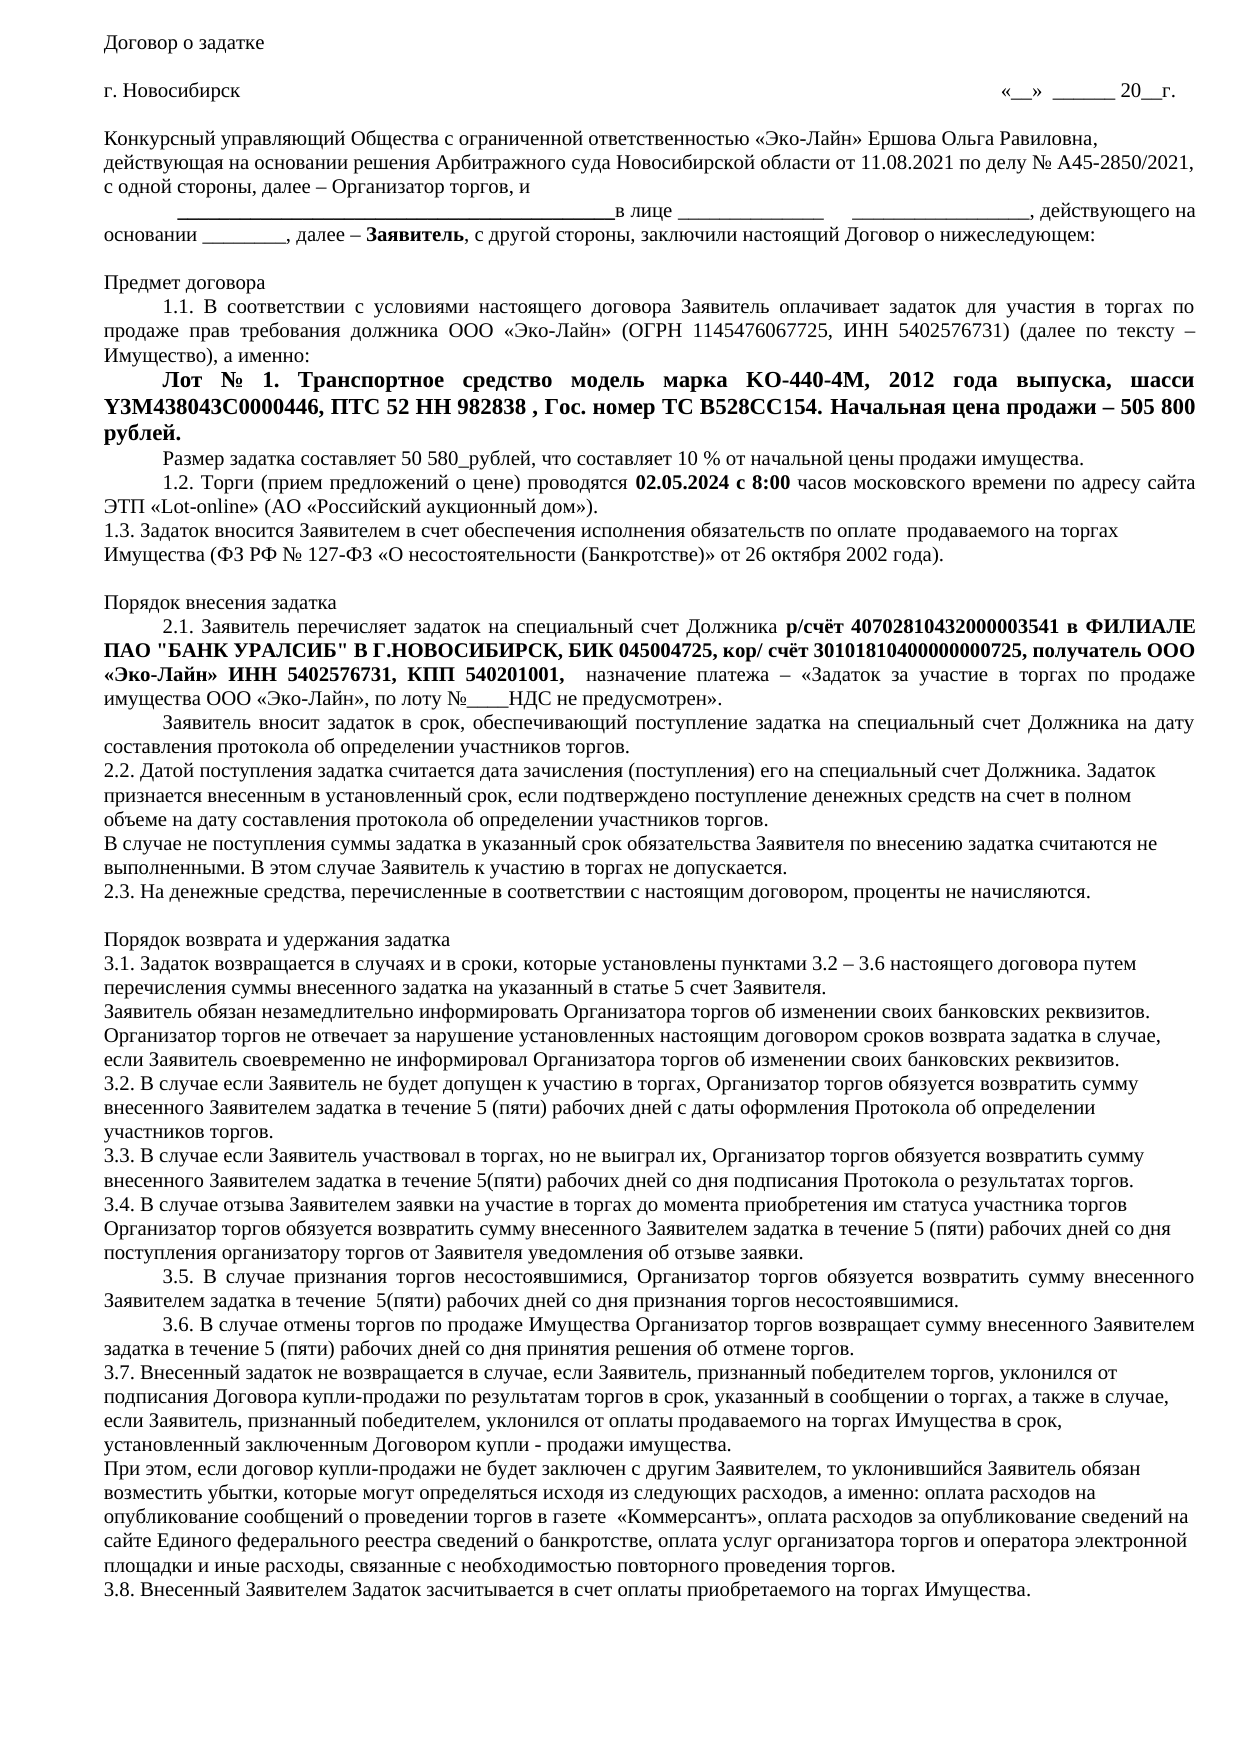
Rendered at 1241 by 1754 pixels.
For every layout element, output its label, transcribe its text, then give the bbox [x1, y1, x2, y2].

text Заявитель вносит задаток в срок, обеспечивающий поступление задатка на специальный счет Должника на дату составления протокола об определении участников торгов. [103, 710, 1196, 758]
text __________________________________________в лице ______________ _________________, действующего на основании ________, далее – Заявитель, с другой стороны, заключили настоящий Договор о нижеследующем: [103, 198, 1196, 246]
text 1.1. В соответствии с условиями настоящего договора Заявитель оплачивает задаток для участия в торгах по продаже прав требования должника ООО «Эко-Лайн» (ОГРН 1145476067725, ИНН 5402576731) (далее по тексту – Имущество), а именно: [103, 294, 1196, 367]
text 3.5. В случае признания торгов несостоявшимися, Организатор торгов обязуется возвратить сумму внесенного Заявителем задатка в течение 5(пяти) рабочих дней со дня признания торгов несостоявшимися. [103, 1264, 1196, 1312]
text Размер задатка составляет 50 580_рублей, что составляет 10 % от начальной цены продажи имущества. [103, 446, 1196, 470]
text 1.2. Торги (прием предложений о цене) проводятся 02.05.2024 с 8:00 часов московского времени по адресу сайта ЭТП «Lot-online» (АО «Российский аукционный дом»). [103, 470, 1196, 518]
text 2.1. Заявитель перечисляет задаток на специальный счет Должника р/счёт 40702810432000003541 в ФИЛИАЛЕ ПАО "БАНК УРАЛСИБ" В Г.НОВОСИБИРСК, БИК 045004725, кор/ счёт 30101810400000000725, получатель ООО «Эко-Лайн» ИНН 5402576731, КПП 540201001, назначение платежа – «Задаток за участие в торгах по продаже имущества ООО «Эко-Лайн», по лоту №____НДС не предусмотрен». [103, 614, 1196, 710]
text 3.6. В случае отмены торгов по продаже Имущества Организатор торгов возвращает сумму внесенного Заявителем задатка в течение 5 (пяти) рабочих дней со дня принятия решения об отмене торгов. [103, 1312, 1196, 1360]
text Лот № 1. Транспортное средство модель марка KO-440-4M, 2012 года выпуска, шасси Y3M438043C0000446, ПТС 52 НН 982838 , Гос. номер ТС В528СС154. Начальная цена продажи – 505 800 рублей. [103, 367, 1196, 446]
